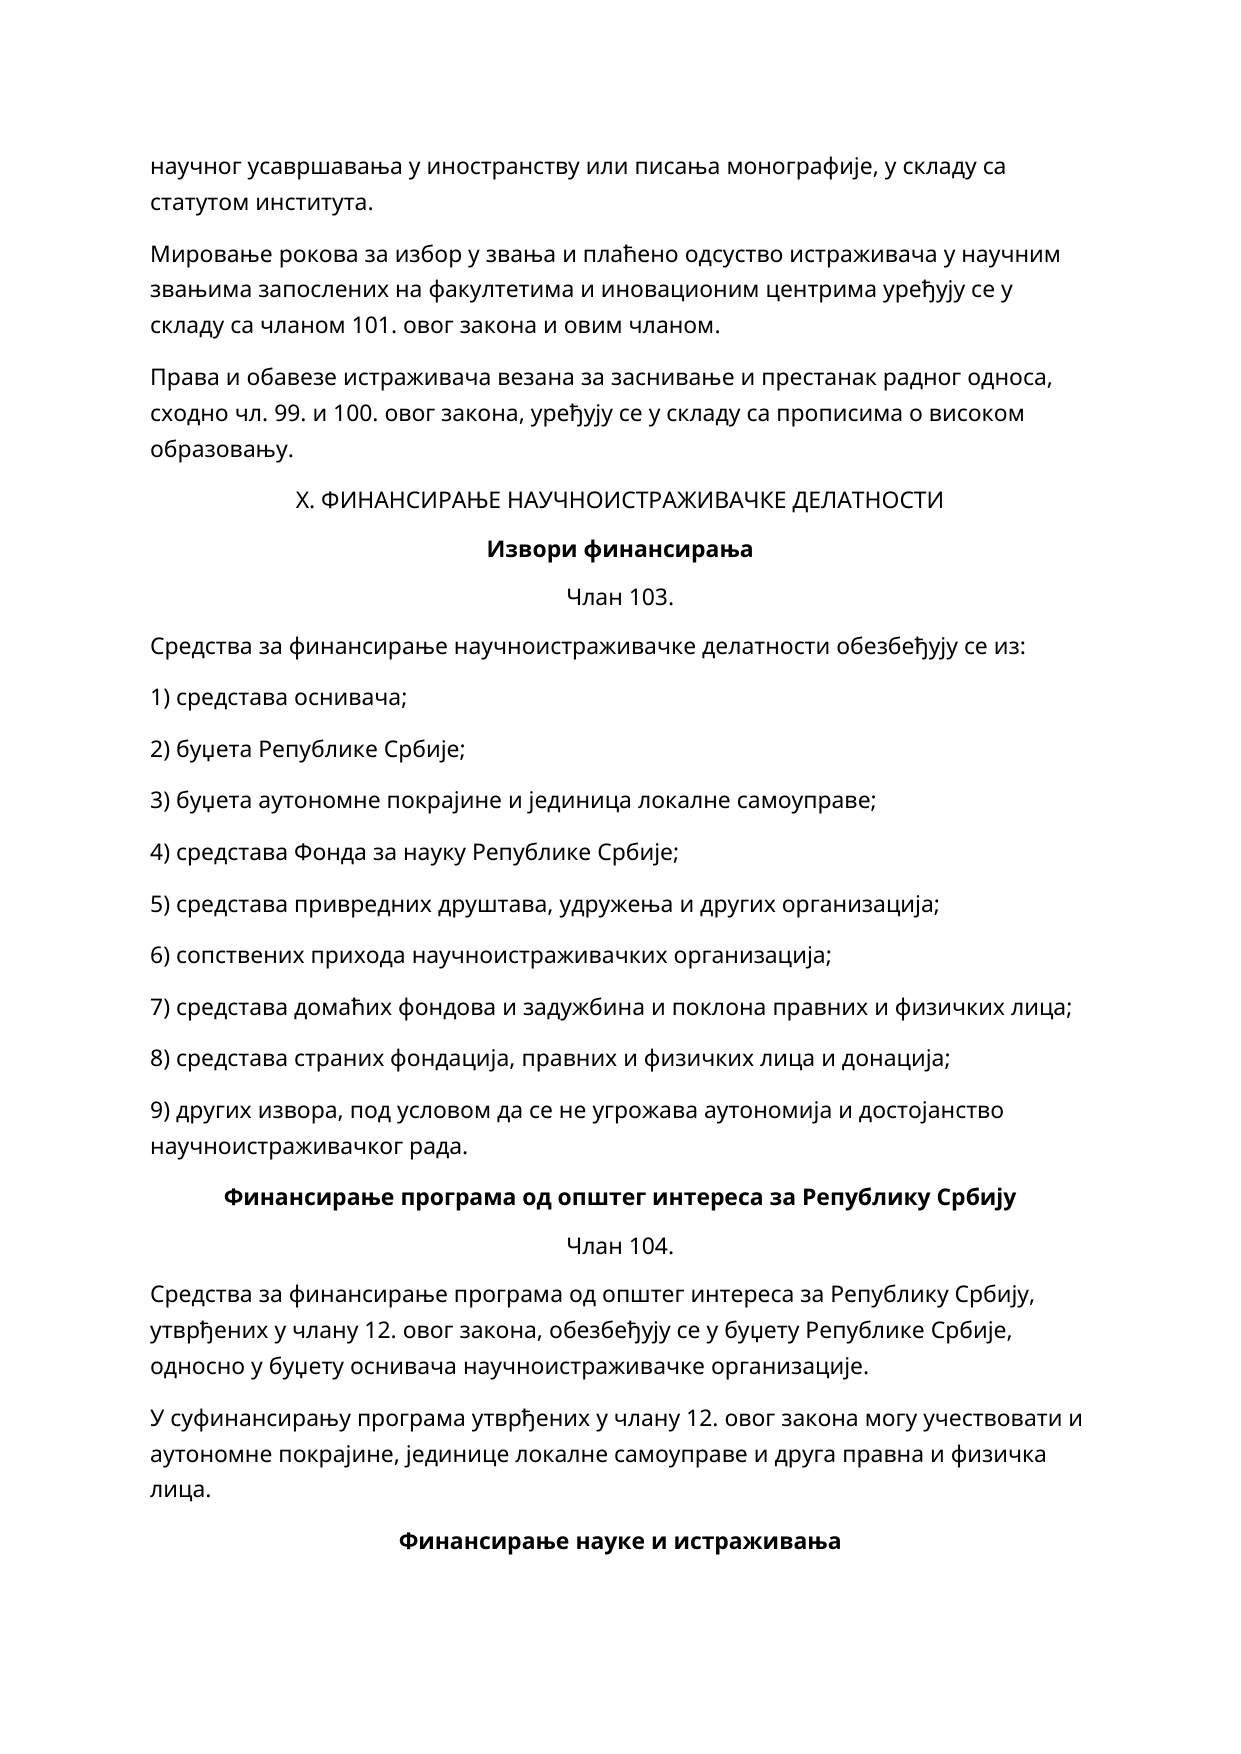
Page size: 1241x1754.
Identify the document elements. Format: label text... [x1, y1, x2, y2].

text У суфинансирању програма утврђених у члану 12. овог закона могу учествовати и аутономне покрајине, јединице локалне самоуправе и друга правна и физичка лица. [150, 1402, 1090, 1505]
text 7) средстава домаћих фондова и задужбина и поклона правних и физичких лица; [150, 991, 1090, 1022]
text 5) средстава привредних друштава, удружења и других организација; [150, 887, 1090, 919]
text 2) буџета Републике Србије; [150, 733, 1090, 764]
text Извори финансирања [150, 533, 1090, 564]
text Финансирање програма од општег интереса за Републику Србију [150, 1181, 1090, 1212]
text Мировање рокова за избор у звања и плаћено одсуство истраживача у научним звањима запослених на факултетима и иновационим центрима уређују се у складу са чланом 101. овог закона и овим чланом. [150, 237, 1090, 341]
text X. ФИНАНСИРАЊЕ НАУЧНОИСТРАЖИВАЧКЕ ДЕЛАТНОСТИ [150, 484, 1090, 516]
text Члан 104. [150, 1230, 1090, 1261]
text Средства за финансирање програма од општег интереса за Републику Србију, утврђених у члану 12. овог закона, обезбеђују се у буџету Републике Србије, односно у буџету оснивача научноистраживачке организације. [150, 1278, 1090, 1381]
text 1) средстава оснивача; [150, 681, 1090, 712]
text Права и обавезе истраживача везана за заснивање и престанак радног односа, сходно чл. 99. и 100. овог закона, уређују се у складу са прописима о високом образовању. [150, 361, 1090, 464]
text Финансирање науке и истраживања [150, 1525, 1090, 1556]
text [150, 150, 1090, 217]
text Члан 103. [150, 581, 1090, 612]
text 3) буџета аутономне покрајине и јединица локалне самоуправе; [150, 784, 1090, 816]
text 9) других извора, под условом да се не угрожава аутономија и достојанство научноистраживачког рада. [150, 1094, 1090, 1161]
text 4) средстава Фонда за науку Републике Србије; [150, 836, 1090, 867]
text 6) сопствених прихода научноистраживачких организација; [150, 939, 1090, 970]
text 8) средстава страних фондација, правних и физичких лица и донација; [150, 1042, 1090, 1073]
text Средства за финансирање научноистраживачке делатности обезбеђују се из: [150, 630, 1090, 661]
